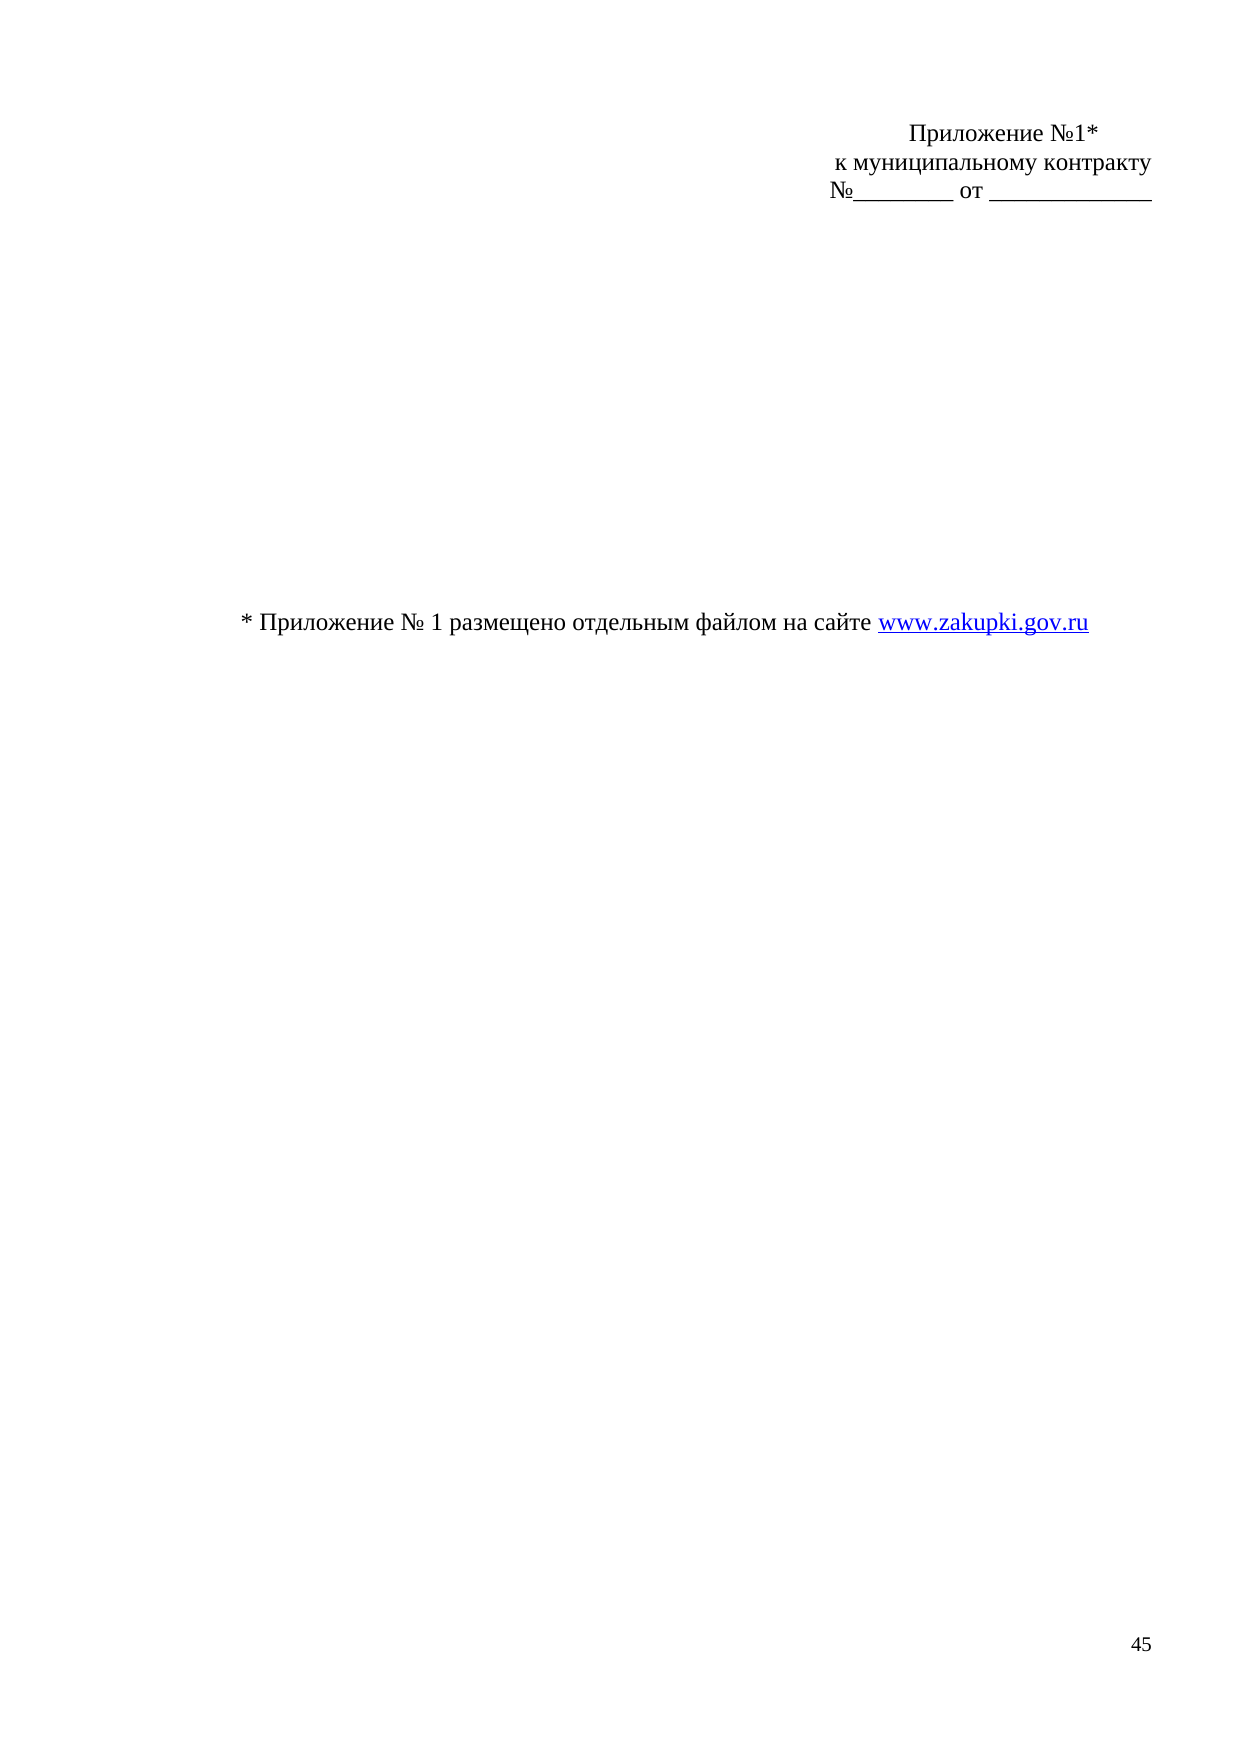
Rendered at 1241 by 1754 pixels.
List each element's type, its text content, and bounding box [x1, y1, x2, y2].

text * Приложение № 1 размещено отдельным файлом на сайте www.zakupki.gov.ru [177, 607, 1152, 636]
text к муниципальному контракту [177, 147, 1152, 176]
text Приложение №1* [177, 118, 1152, 147]
text №________ от _____________ [177, 176, 1152, 204]
